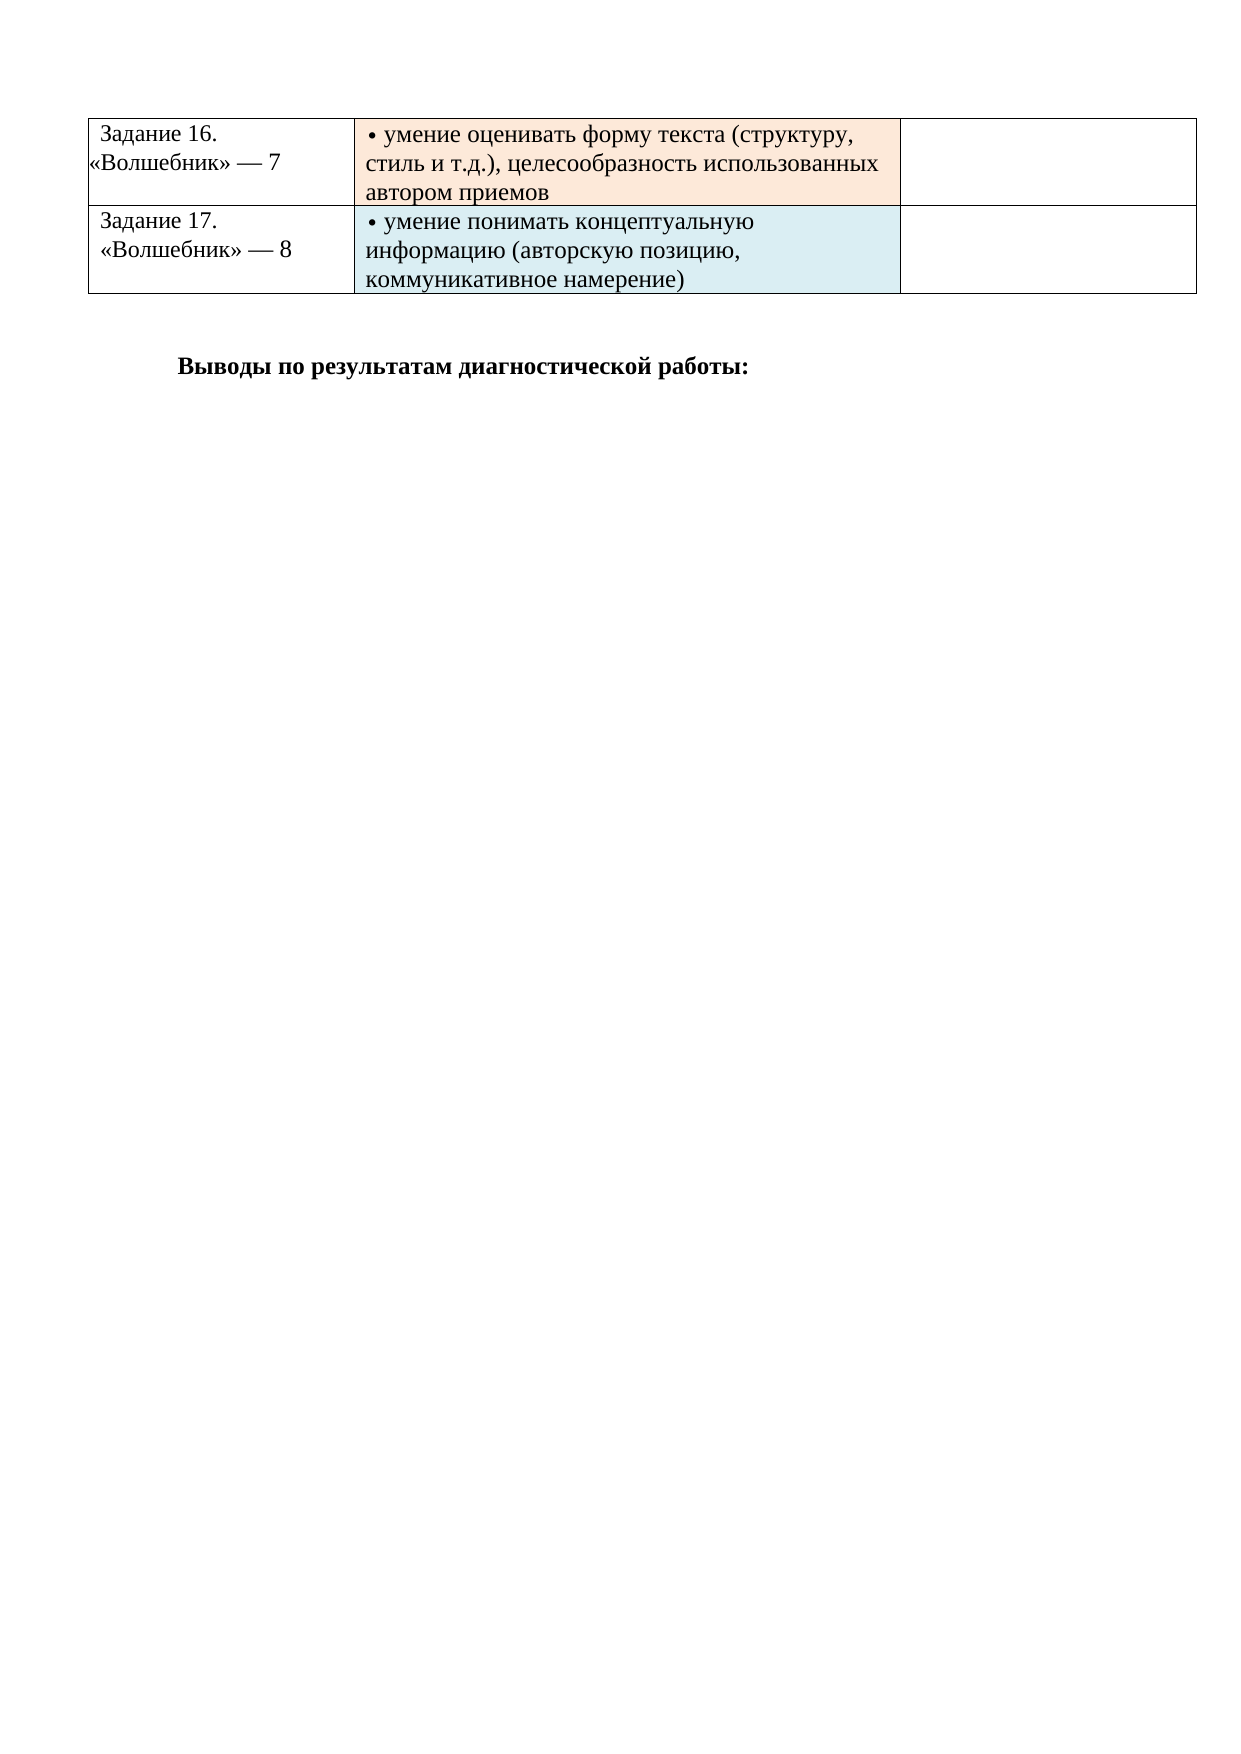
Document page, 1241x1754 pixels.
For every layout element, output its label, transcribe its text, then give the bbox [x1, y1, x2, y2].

table_cell умение оценивать форму текста (структуру, стиль и т.д.), целесообразность использованных автором приемов [355, 119, 900, 205]
table_cell [901, 119, 1196, 205]
table_cell [901, 206, 1196, 293]
text Выводы по результатам диагностической работы: [177, 351, 1152, 380]
table_cell Задание 17. «Волшебник» — 8 [89, 206, 354, 293]
table_cell Задание 16. «Волшебник» — 7 [89, 119, 354, 205]
table_cell умение понимать концептуальную информацию (авторскую позицию, коммуникативное намерение) [355, 206, 900, 293]
